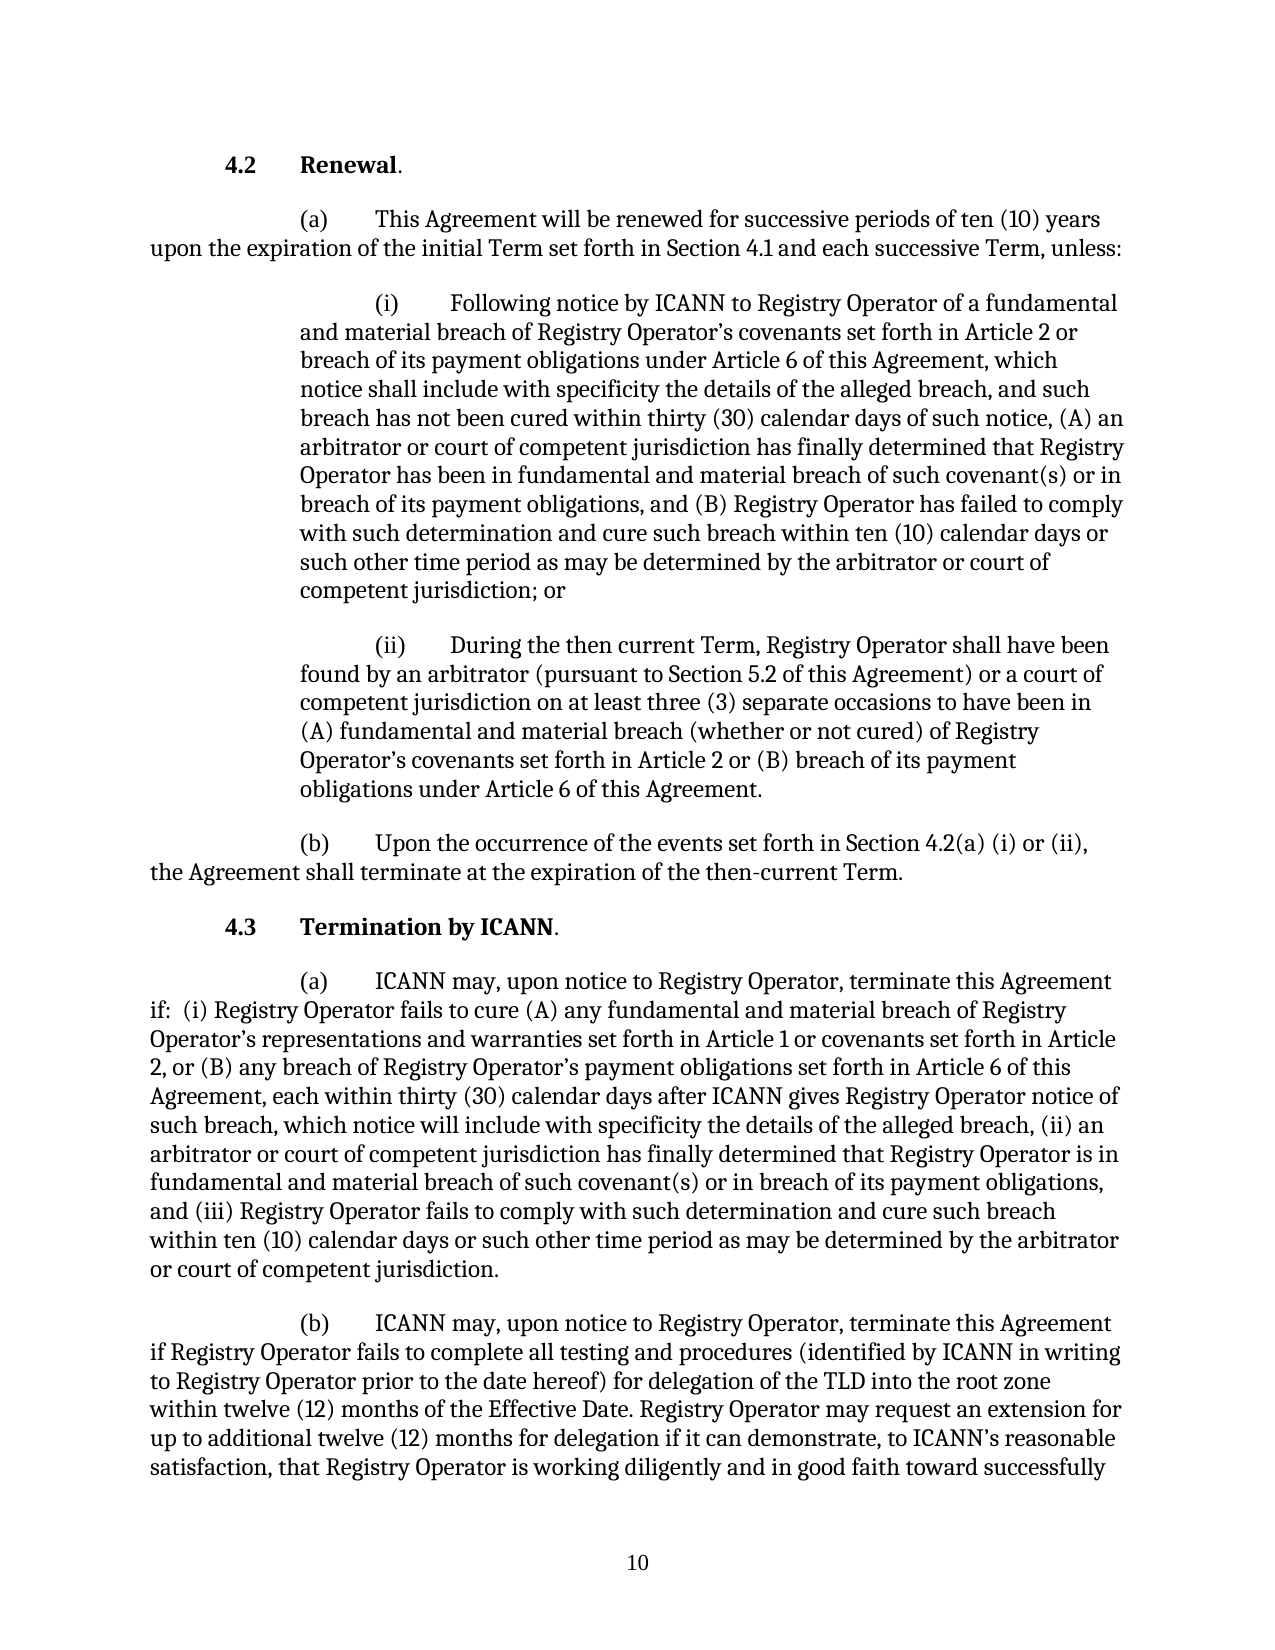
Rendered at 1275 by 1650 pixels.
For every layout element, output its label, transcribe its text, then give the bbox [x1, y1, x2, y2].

text Following notice by ICANN to Registry Operator of a fundamental and material breach of Registry Operator’s covenants set forth in Article 2 or breach of its payment obligations under Article 6 of this Agreement, which notice shall include with specificity the details of the alleged breach, and such breach has not been cured within thirty (30) calendar days of such notice, (A) an arbitrator or court of competent jurisdiction has finally determined that Registry Operator has been in fundamental and material breach of such covenant(s) or in breach of its payment obligations, and (B) Registry Operator has failed to comply with such determination and cure such breach within ten (10) calendar days or such other time period as may be determined by the arbitrator or court of competent jurisdiction; or [300, 288, 1125, 605]
text Upon the occurrence of the events set forth in Section 4.2(a) (i) or (ii), the Agreement shall terminate at the expiration of the then-current Term. [150, 828, 1125, 887]
text During the then current Term, Registry Operator shall have been found by an arbitrator (pursuant to Section 5.2 of this Agreement) or a court of competent jurisdiction on at least three (3) separate occasions to have been in (A) fundamental and material breach (whether or not cured) of Registry Operator’s covenants set forth in Article 2 or (B) breach of its payment obligations under Article 6 of this Agreement. [300, 630, 1125, 803]
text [150, 1308, 1125, 1482]
text Termination by ICANN. [150, 912, 1125, 941]
text ICANN may, upon notice to Registry Operator, terminate this Agreement if: (i) Registry Operator fails to cure (A) any fundamental and material breach of Registry Operator’s representations and warranties set forth in Article 1 or covenants set forth in Article 2, or (B) any breach of Registry Operator’s payment obligations set forth in Article 6 of this Agreement, each within thirty (30) calendar days after ICANN gives Registry Operator notice of such breach, which notice will include with specificity the details of the alleged breach, (ii) an arbitrator or court of competent jurisdiction has finally determined that Registry Operator is in fundamental and material breach of such covenant(s) or in breach of its payment obligations, and (iii) Registry Operator fails to comply with such determination and cure such breach within ten (10) calendar days or such other time period as may be determined by the arbitrator or court of competent jurisdiction. [150, 966, 1125, 1283]
text Renewal. [150, 150, 1125, 179]
text This Agreement will be renewed for successive periods of ten (10) years upon the expiration of the initial Term set forth in Section 4.1 and each successive Term, unless: [150, 204, 1125, 263]
